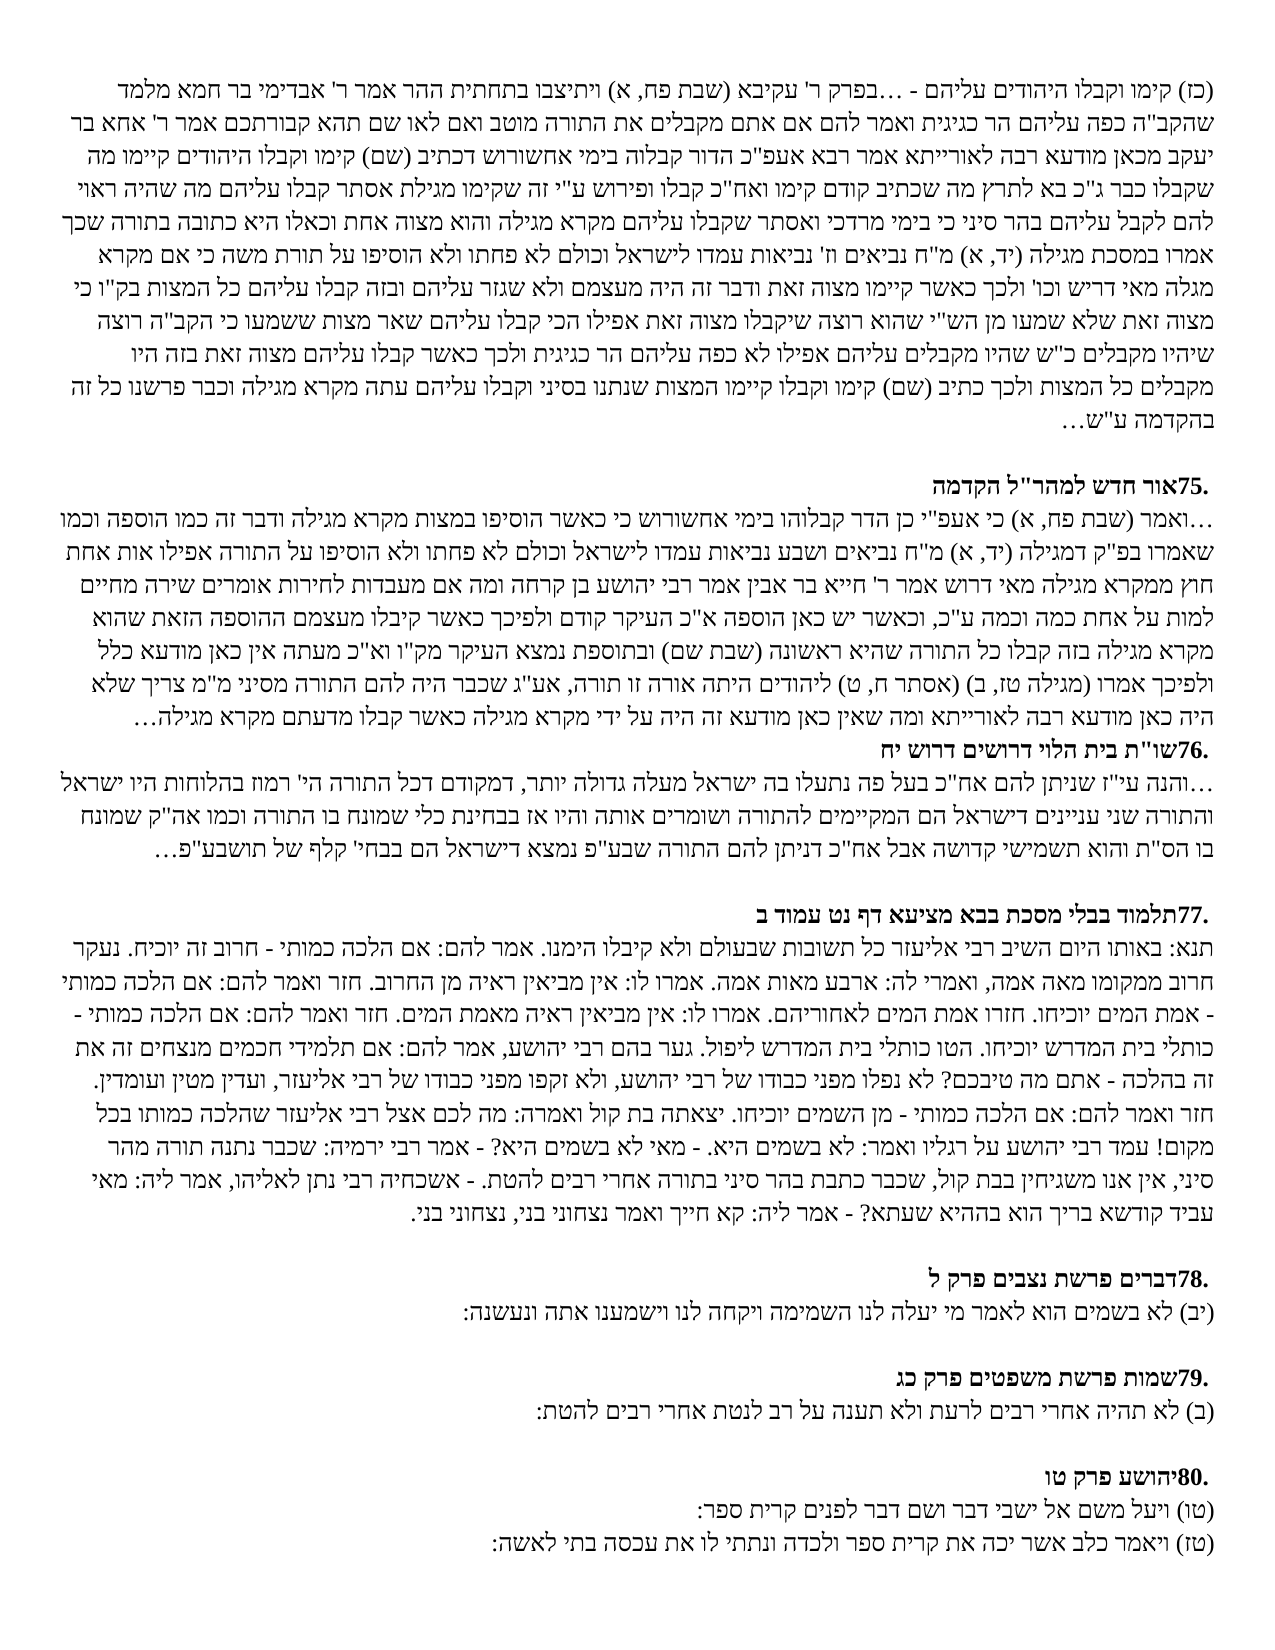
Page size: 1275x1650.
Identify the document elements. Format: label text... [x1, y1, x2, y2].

text .77תלמוד בבלי מסכת בבא מציעא דף נט עמוד ב [60, 901, 1215, 929]
text …ואמר (שבת פח, א) כי אעפ"י כן הדר קבלוהו בימי אחשורוש כי כאשר הוסיפו במצות מקרא מגילה ודבר זה כמו הוספה וכמו שאמרו בפ"ק דמגילה (יד, א) מ"ח נביאים ושבע נביאות עמדו לישראל וכולם לא פחתו ולא הוסיפו על התורה אפילו אות אחת חוץ ממקרא מגילה מאי דרוש אמר ר' חייא בר אבין אמר רבי יהושע בן קרחה ומה אם מעבדות לחירות אומרים שירה מחיים למות על אחת כמה וכמה ע"כ, וכאשר יש כאן הוספה א"כ העיקר קודם ולפיכך כאשר קיבלו מעצמם ההוספה הזאת שהוא מקרא מגילה בזה קבלו כל התורה שהיא ראשונה (שבת שם) ובתוספת נמצא העיקר מק"ו וא"כ מעתה אין כאן מודעא כלל ולפיכך אמרו (מגילה טז, ב) (אסתר ח, ט) ליהודים היתה אורה זו תורה, אע"ג שכבר היה להם התורה מסיני מ"מ צריך שלא היה כאן מודעא רבה לאורייתא ומה שאין כאן מודעא זה היה על ידי מקרא מגילה כאשר קבלו מדעתם מקרא מגילה… [60, 504, 1215, 731]
text (ב) לא תהיה אחרי רבים לרעת ולא תענה על רב לנטת אחרי רבים להטת: [60, 1396, 1215, 1424]
text …והנה עי"ז שניתן להם אח"כ בעל פה נתעלו בה ישראל מעלה גדולה יותר, דמקודם דכל התורה הי' רמוז בהלוחות היו ישראל והתורה שני עניינים דישראל הם המקיימים להתורה ושומרים אותה והיו אז בבחינת כלי שמונח בו התורה וכמו אה"ק שמונח בו הס"ת והוא תשמישי קדושה אבל אח"כ דניתן להם התורה שבע"פ נמצא דישראל הם בבחי' קלף של תושבע"פ… [60, 768, 1215, 863]
text .80יהושע פרק טו [60, 1462, 1215, 1491]
text (כז) קימו וקבלו היהודים עליהם - …בפרק ר' עקיבא (שבת פח, א) ויתיצבו בתחתית ההר אמר ר' אבדימי בר חמא מלמד שהקב"ה כפה עליהם הר כגיגית ואמר להם אם אתם מקבלים את התורה מוטב ואם לאו שם תהא קבורתכם אמר ר' אחא בר יעקב מכאן מודעא רבה לאורייתא אמר רבא אעפ"כ הדור קבלוה בימי אחשורוש דכתיב (שם) קימו וקבלו היהודים קיימו מה שקבלו כבר ג"כ בא לתרץ מה שכתיב קודם קימו ואח"כ קבלו ופירוש ע"י זה שקימו מגילת אסתר קבלו עליהם מה שהיה ראוי להם לקבל עליהם בהר סיני כי בימי מרדכי ואסתר שקבלו עליהם מקרא מגילה והוא מצוה אחת וכאלו היא כתובה בתורה שכך אמרו במסכת מגילה (יד, א) מ"ח נביאים וז' נביאות עמדו לישראל וכולם לא פחתו ולא הוסיפו על תורת משה כי אם מקרא מגלה מאי דריש וכו' ולכך כאשר קיימו מצוה זאת ודבר זה היה מעצמם ולא שגזר עליהם ובזה קבלו עליהם כל המצות בק"ו כי מצוה זאת שלא שמעו מן הש"י שהוא רוצה שיקבלו מצוה זאת אפילו הכי קבלו עליהם שאר מצות ששמעו כי הקב"ה רוצה שיהיו מקבלים כ"ש שהיו מקבלים עליהם אפילו לא כפה עליהם הר כגיגית ולכך כאשר קבלו עליהם מצוה זאת בזה היו מקבלים כל המצות ולכך כתיב (שם) קימו וקבלו קיימו המצות שנתנו בסיני וקבלו עליהם עתה מקרא מגילה וכבר פרשנו כל זה בהקדמה ע"ש… [60, 75, 1215, 434]
text תנא: באותו היום השיב רבי אליעזר כל תשובות שבעולם ולא קיבלו הימנו. אמר להם: אם הלכה כמותי - חרוב זה יוכיח. נעקר חרוב ממקומו מאה אמה, ואמרי לה: ארבע מאות אמה. אמרו לו: אין מביאין ראיה מן החרוב. חזר ואמר להם: אם הלכה כמותי - אמת המים יוכיחו. חזרו אמת המים לאחוריהם. אמרו לו: אין מביאין ראיה מאמת המים. חזר ואמר להם: אם הלכה כמותי - כותלי בית המדרש יוכיחו. הטו כותלי בית המדרש ליפול. גער בהם רבי יהושע, אמר להם: אם תלמידי חכמים מנצחים זה את זה בהלכה - אתם מה טיבכם? לא נפלו מפני כבודו של רבי יהושע, ולא זקפו מפני כבודו של רבי אליעזר, ועדין מטין ועומדין. חזר ואמר להם: אם הלכה כמותי - מן השמים יוכיחו. יצאתה בת קול ואמרה: מה לכם אצל רבי אליעזר שהלכה כמותו בכל מקום! עמד רבי יהושע על רגליו ואמר: לא בשמים היא. - מאי לא בשמים היא? - אמר רבי ירמיה: שכבר נתנה תורה מהר סיני, אין אנו משגיחין בבת קול, שכבר כתבת בהר סיני בתורה אחרי רבים להטת. - אשכחיה רבי נתן לאליהו, אמר ליה: מאי עביד קודשא בריך הוא בההיא שעתא? - אמר ליה: קא חייך ואמר נצחוני בני, נצחוני בני. [60, 933, 1215, 1226]
text .78דברים פרשת נצבים פרק ל [60, 1264, 1215, 1292]
text .79שמות פרשת משפטים פרק כג [60, 1363, 1215, 1392]
text (טז) ויאמר כלב אשר יכה את קרית ספר ולכדה ונתתי לו את עכסה בתי לאשה: [60, 1528, 1215, 1557]
text .75אור חדש למהר"ל הקדמה [60, 471, 1215, 500]
text .76שו"ת בית הלוי דרושים דרוש יח [60, 735, 1215, 764]
text (טו) ויעל משם אל ישבי דבר ושם דבר לפנים קרית ספר: [60, 1495, 1215, 1524]
text (יב) לא בשמים הוא לאמר מי יעלה לנו השמימה ויקחה לנו וישמענו אתה ונעשנה: [60, 1297, 1215, 1326]
